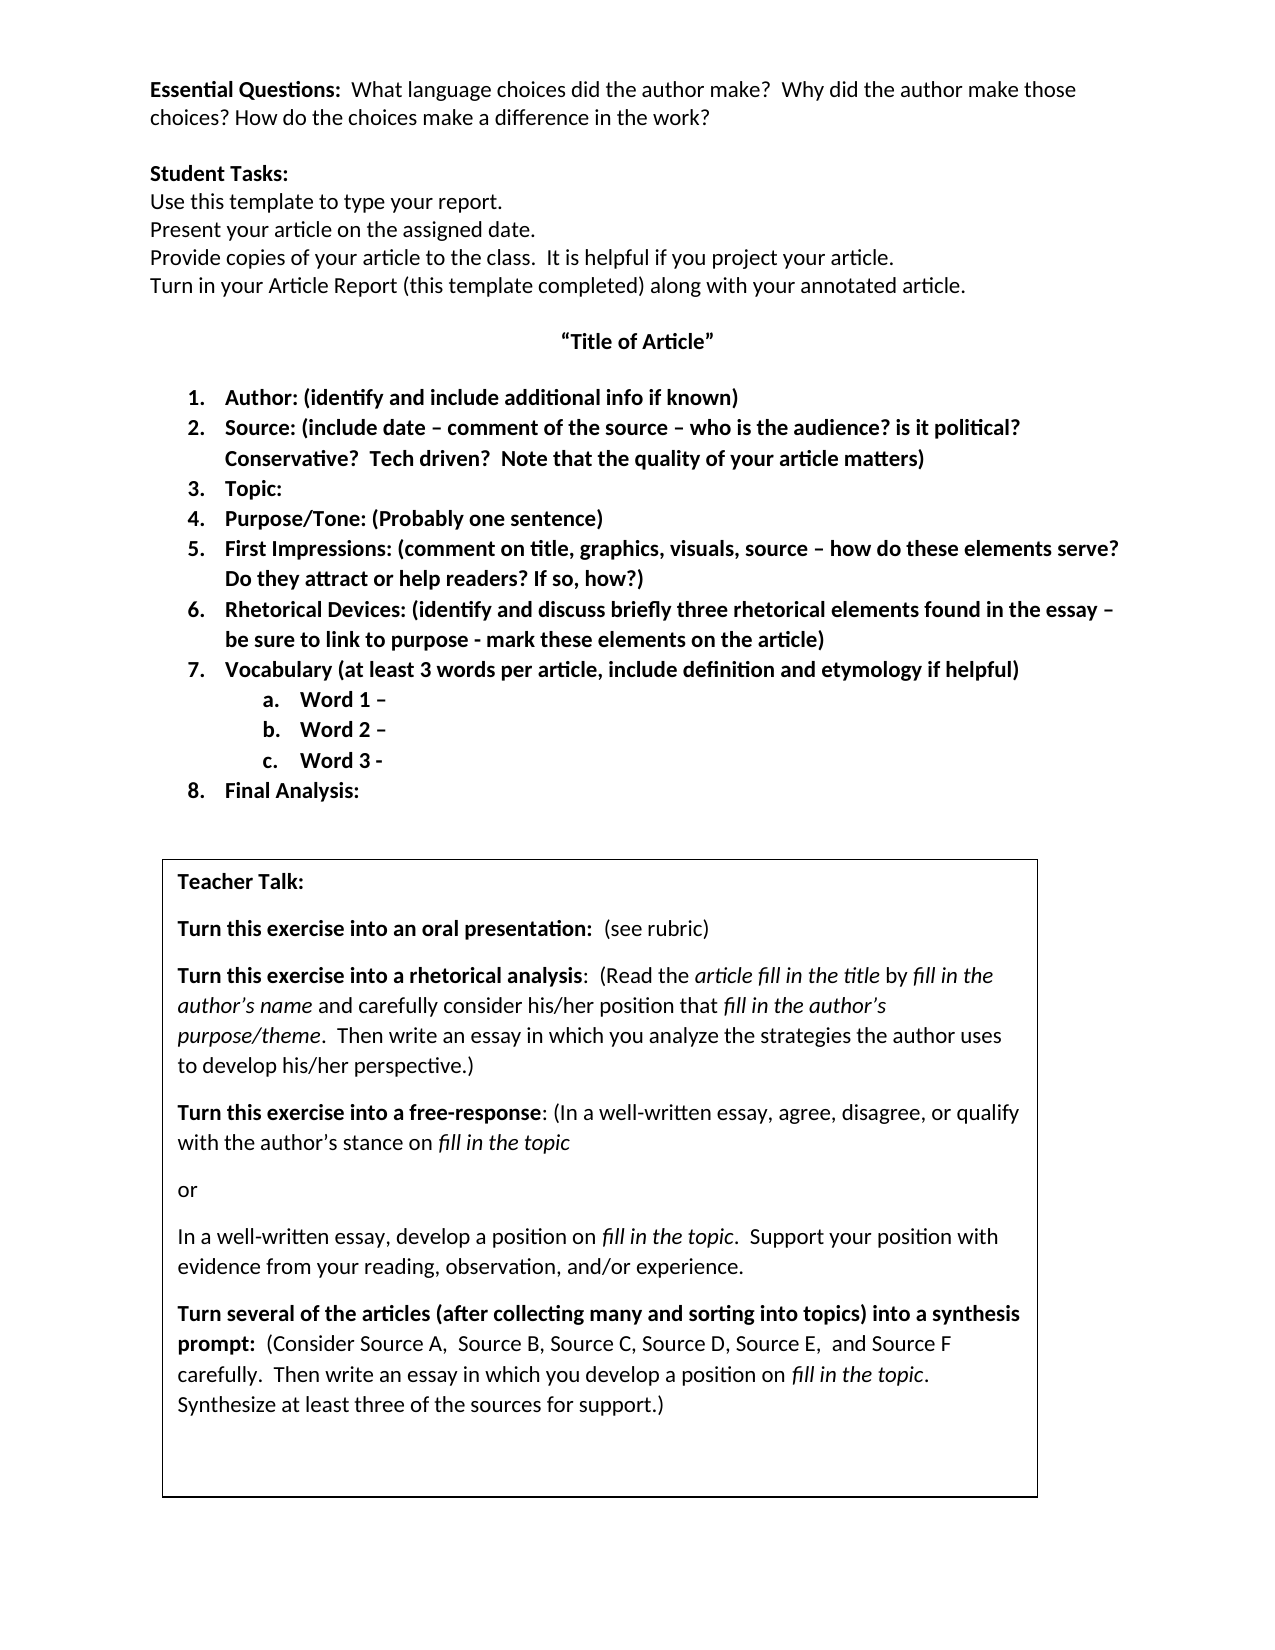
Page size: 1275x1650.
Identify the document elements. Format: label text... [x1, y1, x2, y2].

list Word 1 – [262, 685, 1125, 713]
list Word 3 - [262, 746, 1125, 774]
list Rhetorical Devices: (identify and discuss briefly three rhetorical elements found in the essay – be sure to link to purpose - mark these elements on the article) [187, 595, 1125, 653]
list First Impressions: (comment on title, graphics, visuals, source – how do these elements serve? Do they attract or help readers? If so, how?) [187, 534, 1125, 592]
list Word 2 – [262, 716, 1125, 743]
list Source: (include date – comment of the source – who is the audience? is it political? Conservative? Tech driven? Note that the quality of your article matters) [187, 413, 1125, 472]
list Topic: [187, 474, 1125, 502]
list Author: (identify and include additional info if known) [187, 383, 1125, 411]
list Vocabulary (at least 3 words per article, include definition and etymology if helpful) [187, 655, 1125, 683]
list Final Analysis: [187, 776, 1125, 804]
list Purpose/Tone: (Probably one sentence) [187, 504, 1125, 532]
